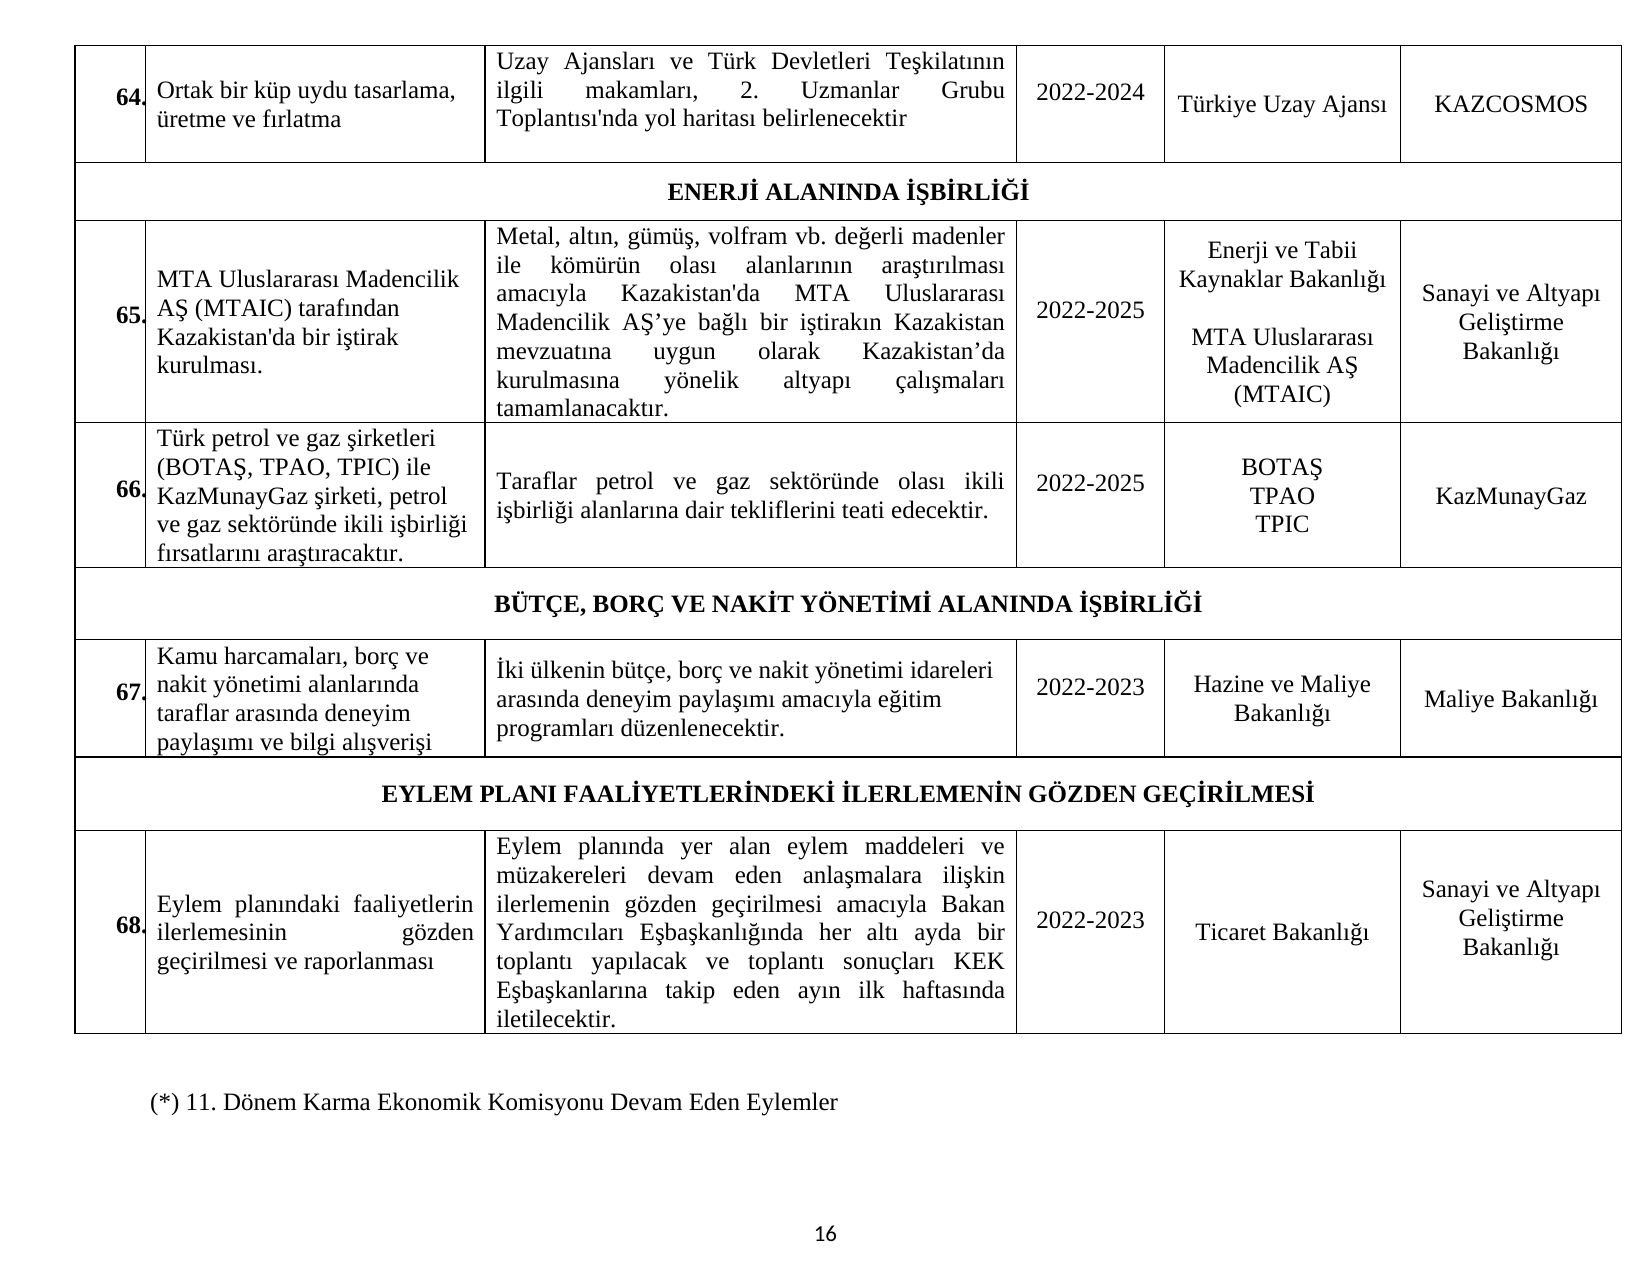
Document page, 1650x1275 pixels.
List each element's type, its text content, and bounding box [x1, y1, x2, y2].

table_cell Eylem planında yer alan eylem maddeleri ve müzakereleri devam eden anlaşmalara ilişkin ilerlemenin gözden geçirilmesi amacıyla Bakan Yardımcıları Eşbaşkanlığında her altı ayda bir toplantı yapılacak ve toplantı sonuçları KEK Eşbaşkanlarına takip eden ayın ilk haftasında iletilecektir. [486, 831, 1016, 1032]
table_cell BÜTÇE, BORÇ VE NAKİT YÖNETİMİ ALANINDA İŞBİRLİĞİ [76, 568, 1621, 639]
table_cell Sanayi ve Altyapı Geliştirme Bakanlığı [1401, 831, 1621, 1032]
table_cell Metal, altın, gümüş, volfram vb. değerli madenler ile kömürün olası alanlarının araştırılması amacıyla Kazakistan'da MTA Uluslararası Madencilik AŞ’ye bağlı bir iştirakın Kazakistan mevzuatına uygun olarak Kazakistan’da kurulmasına yönelik altyapı çalışmaları tamamlanacaktır. [486, 221, 1016, 422]
table_cell 2022-2025 [1017, 423, 1164, 567]
table_cell [76, 46, 145, 162]
table_cell [76, 831, 145, 1032]
table_cell İki ülkenin bütçe, borç ve nakit yönetimi idareleri arasında deneyim paylaşımı amacıyla eğitim programları düzenlenecektir. [486, 640, 1016, 756]
table_cell BOTAŞ TPAO TPIC [1165, 423, 1400, 567]
table_cell Taraflar petrol ve gaz sektöründe olası ikili işbirliği alanlarına dair tekliflerini teati edecektir. [486, 423, 1016, 567]
table_cell 2022-2023 [1017, 640, 1164, 756]
table_cell Eylem planındaki faaliyetlerin ilerlemesinin gözden geçirilmesi ve raporlanması [146, 831, 484, 1032]
table_cell 2022-2024 [1017, 46, 1164, 162]
table_cell Maliye Bakanlığı [1401, 640, 1621, 756]
table_cell [76, 640, 145, 756]
table_cell 2022-2023 [1017, 831, 1164, 1032]
table_cell MTA Uluslararası Madencilik AŞ (MTAIC) tarafından Kazakistan'da bir iştirak kurulması. [146, 221, 484, 422]
table_cell EYLEM PLANI FAALİYETLERİNDEKİ İLERLEMENİN GÖZDEN GEÇİRİLMESİ [76, 758, 1621, 830]
table_cell [76, 221, 145, 422]
table_cell KAZCOSMOS [1401, 46, 1621, 162]
table_cell Sanayi ve Altyapı Geliştirme Bakanlığı [1401, 221, 1621, 422]
table_cell Enerji ve Tabii Kaynaklar Bakanlığı MTA Uluslararası Madencilik AŞ (MTAIC) [1165, 221, 1400, 422]
table_cell [76, 423, 145, 567]
table_cell 2022-2025 [1017, 221, 1164, 422]
table_cell KazMunayGaz [1401, 423, 1621, 567]
table_cell Kamu harcamaları, borç ve nakit yönetimi alanlarında taraflar arasında deneyim paylaşımı ve bilgi alışverişi [146, 640, 484, 756]
table_cell Türkiye Uzay Ajansı [1165, 46, 1400, 162]
table_cell Ortak bir küp uydu tasarlama, üretme ve fırlatma [146, 46, 484, 162]
table_cell Uzay Ajansları ve Türk Devletleri Teşkilatının ilgili makamları, 2. Uzmanlar Grubu Toplantısı'nda yol haritası belirlenecektir [486, 46, 1016, 162]
table_cell Hazine ve Maliye Bakanlığı [1165, 640, 1400, 756]
list (*) 11. Dönem Karma Ekonomik Komisyonu Devam Eden Eylemler [150, 1087, 1575, 1116]
table_cell Ticaret Bakanlığı [1165, 831, 1400, 1032]
table_cell Türk petrol ve gaz şirketleri (BOTAŞ, TPAO, TPIC) ile KazMunayGaz şirketi, petrol ve gaz sektöründe ikili işbirliği fırsatlarını araştıracaktır. [146, 423, 484, 567]
table_cell ENERJİ ALANINDA İŞBİRLİĞİ [76, 163, 1621, 220]
